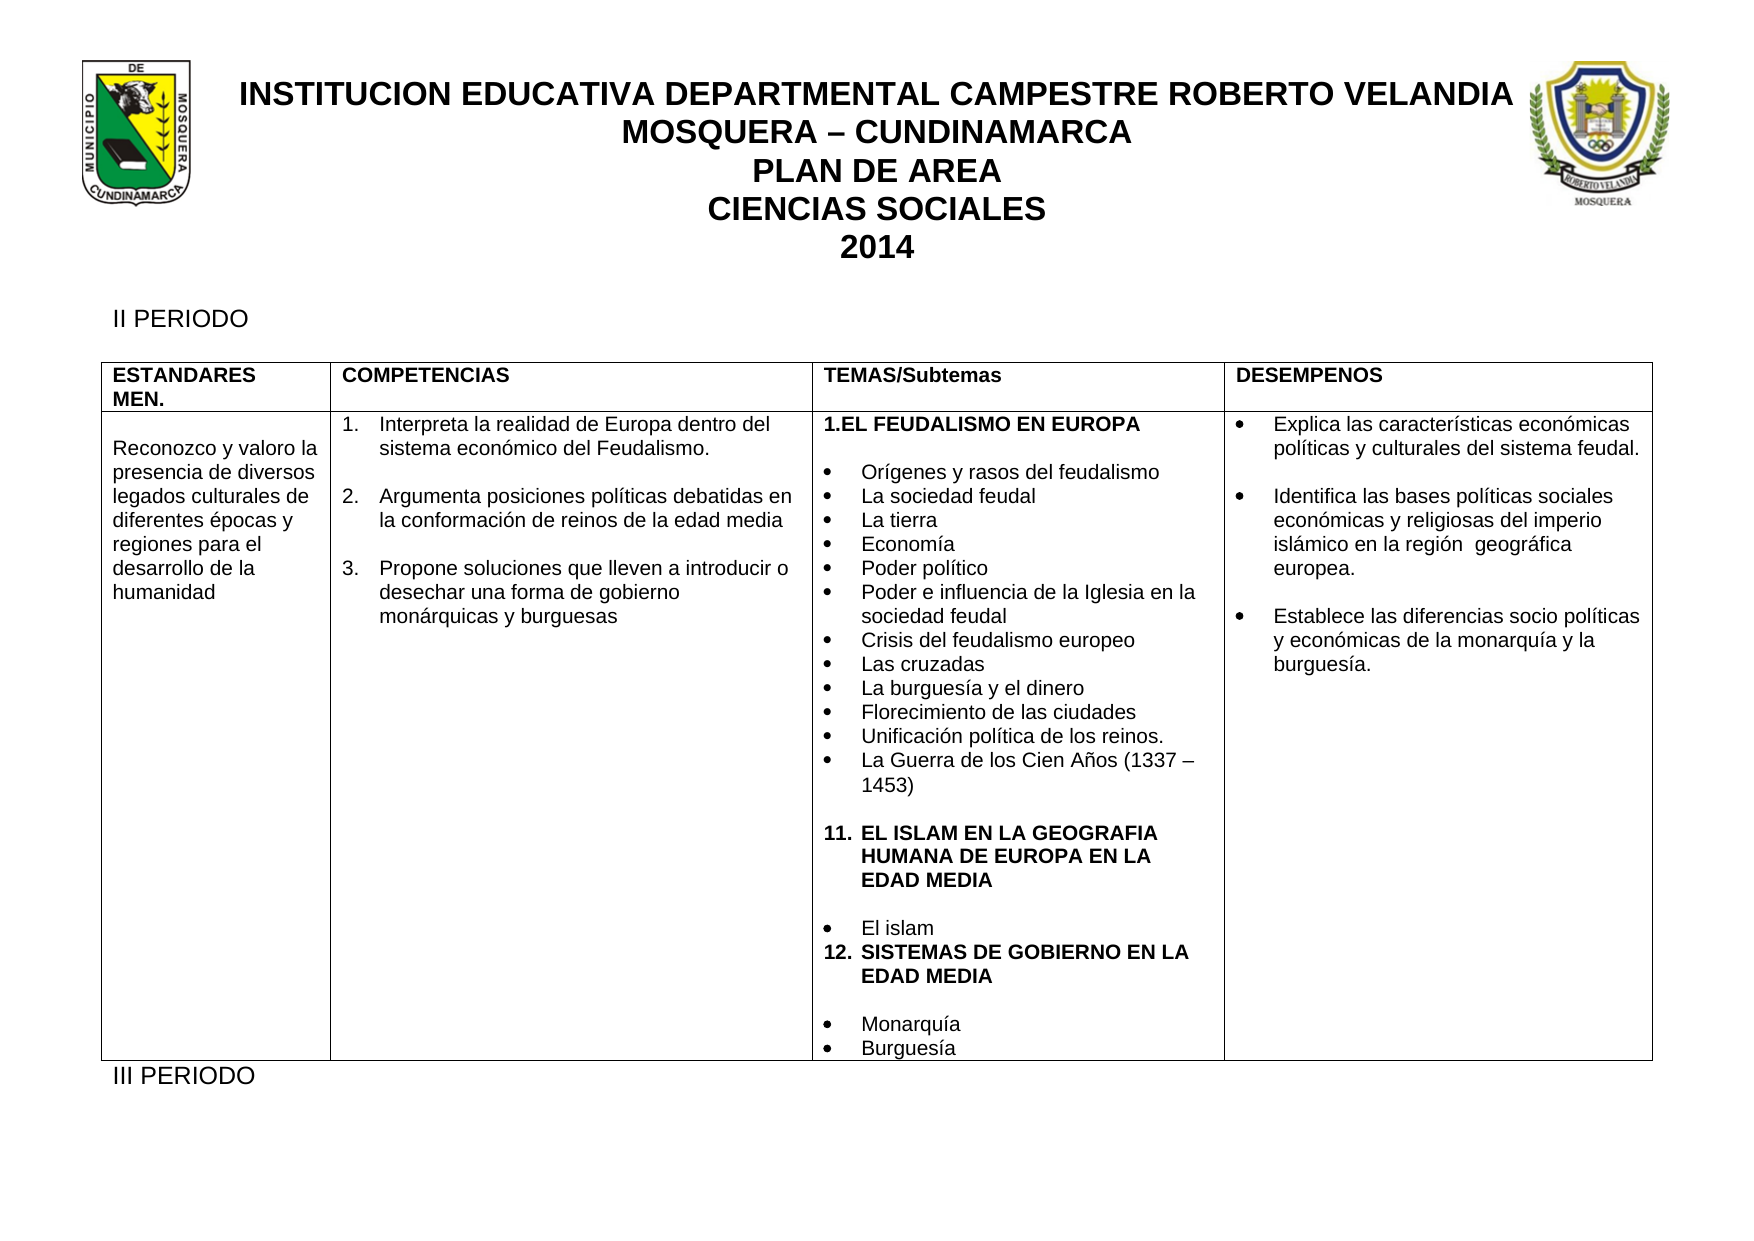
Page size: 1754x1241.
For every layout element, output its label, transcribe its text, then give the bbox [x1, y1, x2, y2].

table_header TEMAS/Subtemas [813, 363, 1224, 411]
text III PERIODO [112, 1061, 1641, 1090]
table_cell Reconozco y valoro la presencia de diversos legados culturales de diferentes épocas y regiones para el desarrollo de la humanidad [102, 412, 330, 1060]
table_header DESEMPENOS [1225, 363, 1652, 411]
picture [1529, 61, 1670, 206]
table_cell 1.EL FEUDALISMO EN EUROPA Orígenes y rasos del feudalismo La sociedad feudal La tierra Economía Poder político Poder e influencia de la Iglesia en la sociedad feudal Crisis del feudalismo europeo Las cruzadas La burguesía y el dinero Florecimiento de las ciudades Unificación política de los reinos. La Guerra de los Cien Años (1337 – 1453) EL ISLAM EN LA GEOGRAFIA HUMANA DE EUROPA EN LA EDAD MEDIA El islam SISTEMAS DE GOBIERNO EN LA EDAD MEDIA Monarquía Burguesía [813, 412, 1224, 1060]
table_cell Explica las características económicas políticas y culturales del sistema feudal. Identifica las bases políticas sociales económicas y religiosas del imperio islámico en la región geográfica europea. Establece las diferencias socio políticas y económicas de la monarquía y la burguesía. [1225, 412, 1652, 1060]
table_header COMPETENCIAS [331, 363, 812, 411]
text II PERIODO [112, 304, 1641, 333]
table_header ESTANDARES MEN. [102, 363, 330, 411]
picture [82, 60, 191, 207]
table_cell Interpreta la realidad de Europa dentro del sistema económico del Feudalismo. Argumenta posiciones políticas debatidas en la conformación de reinos de la edad media Propone soluciones que lleven a introducir o desechar una forma de gobierno monárquicas y burguesas [331, 412, 812, 1060]
